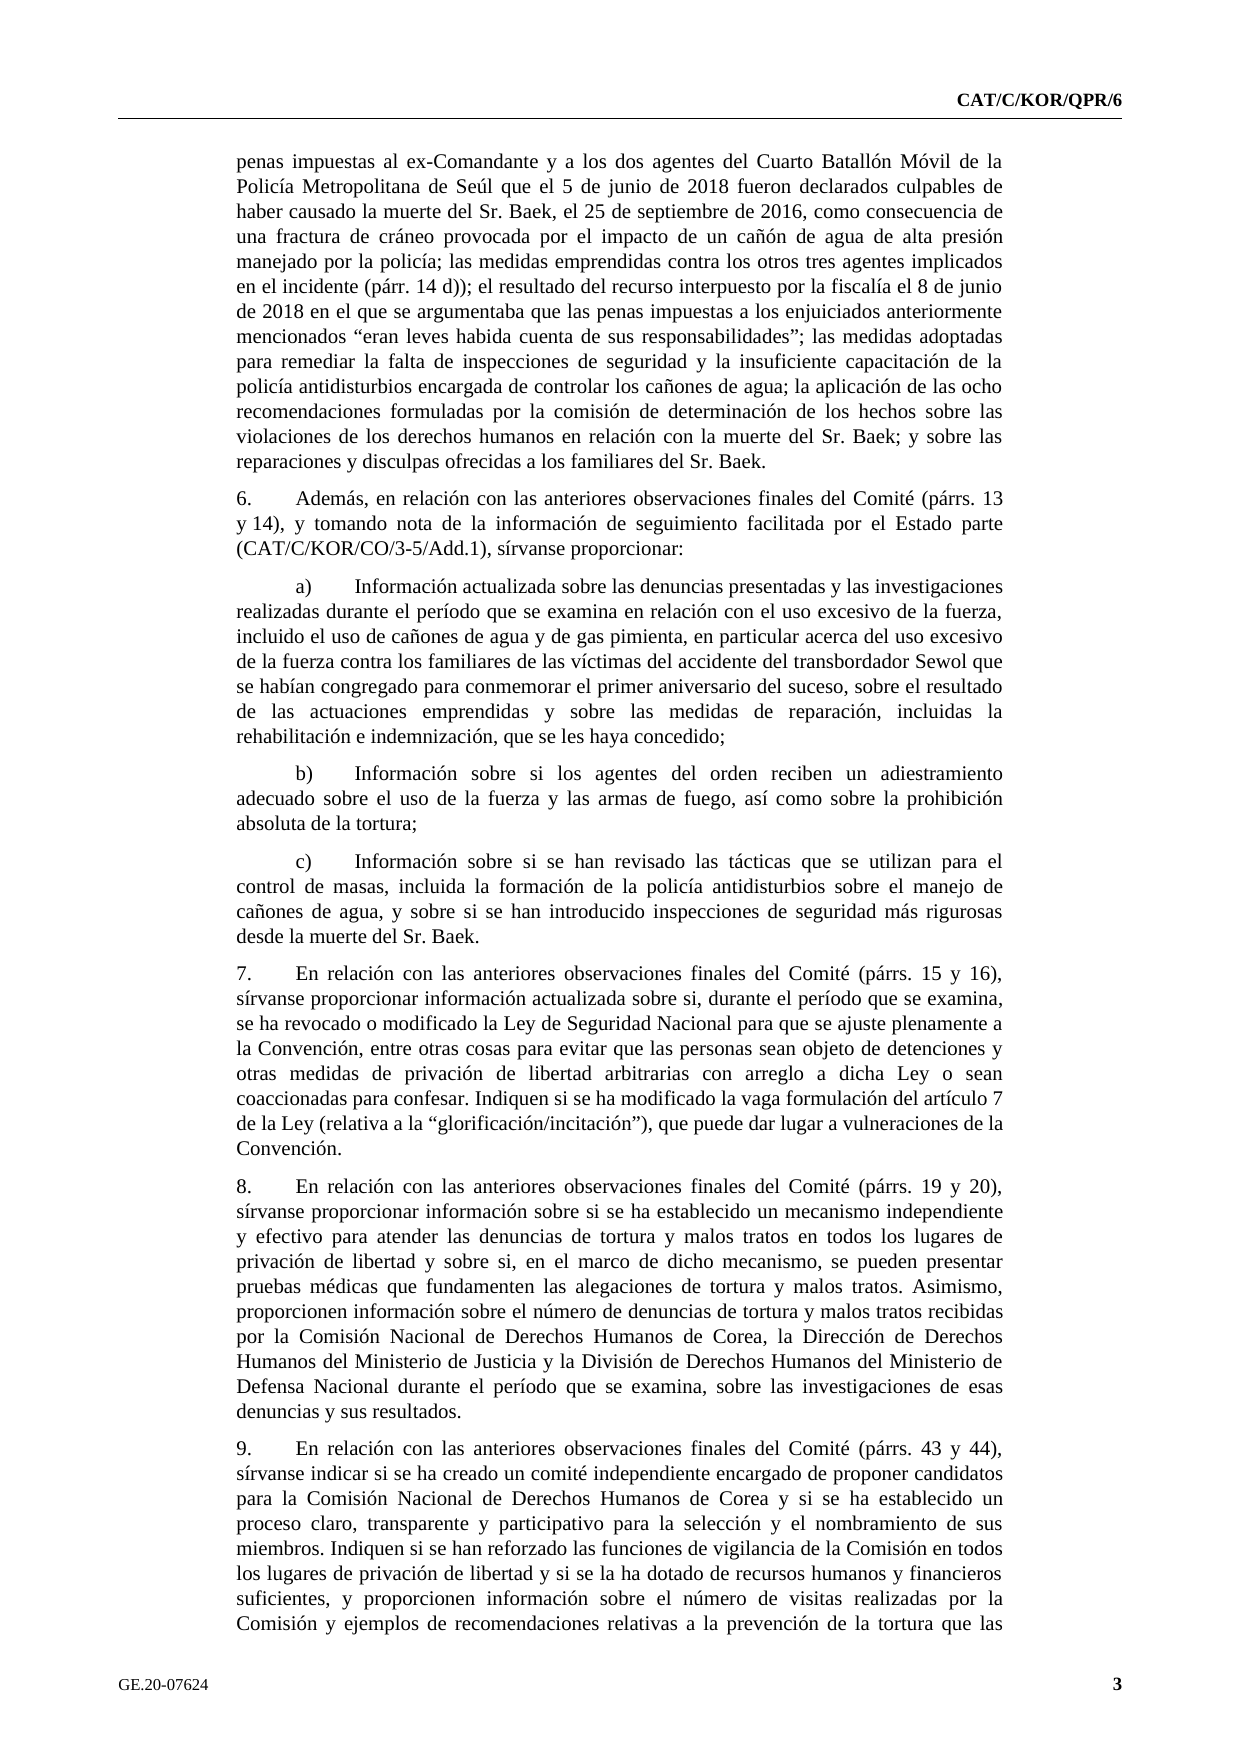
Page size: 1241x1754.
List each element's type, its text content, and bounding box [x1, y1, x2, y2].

text 6. Además, en relación con las anteriores observaciones finales del Comité (párrs. 13 y 14), y tomando nota de la información de seguimiento facilitada por el Estado parte (CAT/C/KOR/CO/3-5/Add.1), sírvanse proporcionar: [236, 485, 1004, 560]
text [236, 1435, 1004, 1635]
text b) Información sobre si los agentes del orden reciben un adiestramiento adecuado sobre el uso de la fuerza y las armas de fuego, así como sobre la prohibición absoluta de la tortura; [236, 760, 1004, 835]
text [236, 148, 1004, 473]
text c) Información sobre si se han revisado las tácticas que se utilizan para el control de masas, incluida la formación de la policía antidisturbios sobre el manejo de cañones de agua, y sobre si se han introducido inspecciones de seguridad más rigurosas desde la muerte del Sr. Baek. [236, 848, 1004, 948]
text 7. En relación con las anteriores observaciones finales del Comité (párrs. 15 y 16), sírvanse proporcionar información actualizada sobre si, durante el período que se examina, se ha revocado o modificado la Ley de Seguridad Nacional para que se ajuste plenamente a la Convención, entre otras cosas para evitar que las personas sean objeto de detenciones y otras medidas de privación de libertad arbitrarias con arreglo a dicha Ley o sean coaccionadas para confesar. Indiquen si se ha modificado la vaga formulación del artículo 7 de la Ley (relativa a la “glorificación/incitación”), que puede dar lugar a vulneraciones de la Convención. [236, 960, 1004, 1160]
text a) Información actualizada sobre las denuncias presentadas y las investigaciones realizadas durante el período que se examina en relación con el uso excesivo de la fuerza, incluido el uso de cañones de agua y de gas pimienta, en particular acerca del uso excesivo de la fuerza contra los familiares de las víctimas del accidente del transbordador Sewol que se habían congregado para conmemorar el primer aniversario del suceso, sobre el resultado de las actuaciones emprendidas y sobre las medidas de reparación, incluidas la rehabilitación e indemnización, que se les haya concedido; [236, 573, 1004, 748]
text 8. En relación con las anteriores observaciones finales del Comité (párrs. 19 y 20), sírvanse proporcionar información sobre si se ha establecido un mecanismo independiente y efectivo para atender las denuncias de tortura y malos tratos en todos los lugares de privación de libertad y sobre si, en el marco de dicho mecanismo, se pueden presentar pruebas médicas que fundamenten las alegaciones de tortura y malos tratos. Asimismo, proporcionen información sobre el número de denuncias de tortura y malos tratos recibidas por la Comisión Nacional de Derechos Humanos de Corea, la Dirección de Derechos Humanos del Ministerio de Justicia y la División de Derechos Humanos del Ministerio de Defensa Nacional durante el período que se examina, sobre las investigaciones de esas denuncias y sus resultados. [236, 1173, 1004, 1423]
